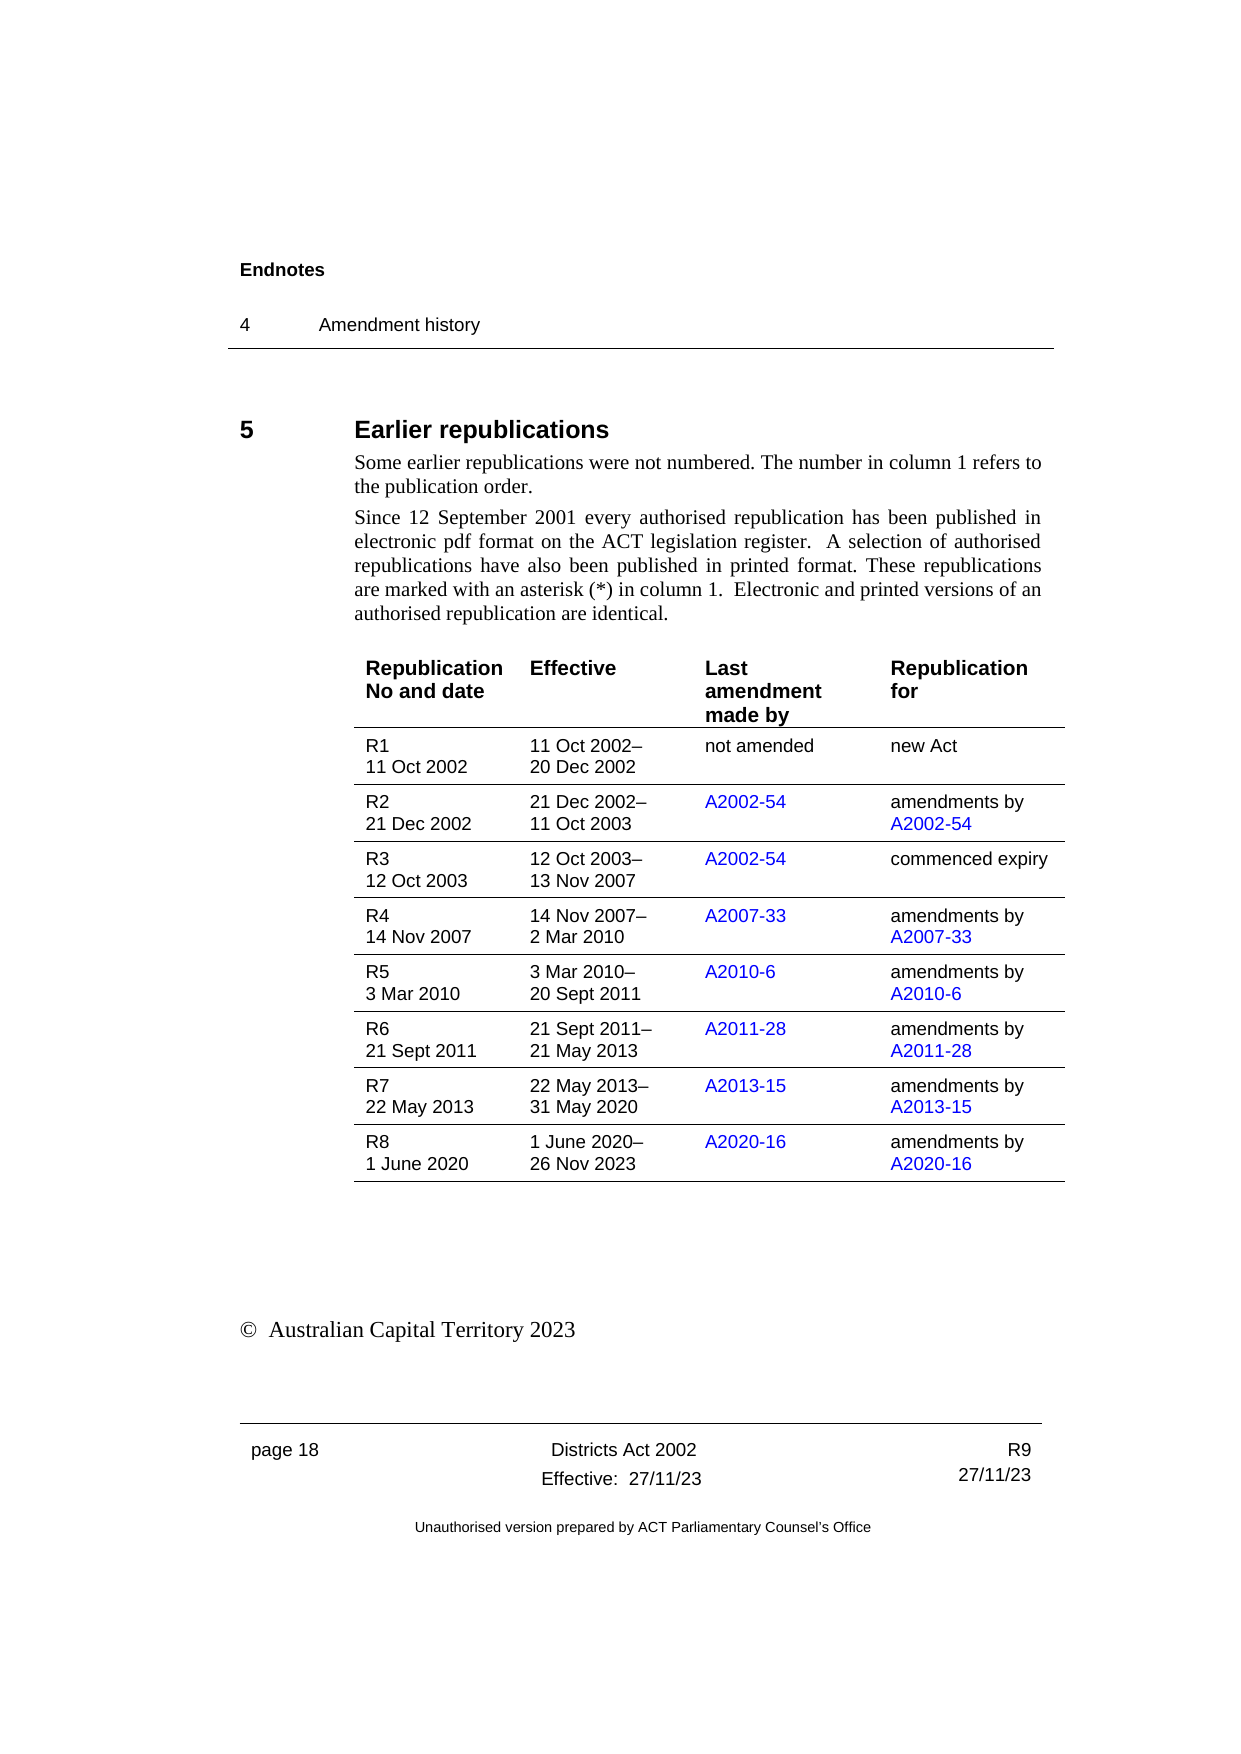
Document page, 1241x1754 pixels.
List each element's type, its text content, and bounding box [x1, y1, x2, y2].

table_header Republication for [879, 655, 1065, 727]
table_cell A2013-15 [694, 1068, 879, 1124]
table_cell 21 Sept 2011– 21 May 2013 [518, 1012, 693, 1067]
table_cell R1 11 Oct 2002 [354, 728, 518, 784]
table_cell R5 3 Mar 2010 [354, 955, 518, 1011]
table_cell amendments by A2020-16 [879, 1125, 1065, 1181]
text © Australian Capital Territory 2023 [239, 1316, 1042, 1342]
table_header Effective [518, 655, 693, 727]
table_cell 3 Mar 2010– 20 Sept 2011 [518, 955, 693, 1011]
table_cell amendments by A2011-28 [879, 1012, 1065, 1067]
text 5 Earlier republications [239, 415, 1042, 444]
table_cell R2 21 Dec 2002 [354, 785, 518, 841]
table_cell 21 Dec 2002– 11 Oct 2003 [518, 785, 693, 841]
table_cell R4 14 Nov 2007 [354, 898, 518, 954]
table_cell 11 Oct 2002– 20 Dec 2002 [518, 728, 693, 784]
table_cell new Act [879, 728, 1065, 784]
table_header Last amendment made by [694, 655, 879, 727]
table_header Republication No and date [354, 655, 518, 727]
table_cell A2011-28 [694, 1012, 879, 1067]
table_cell amendments by A2010-6 [879, 955, 1065, 1011]
table_cell amendments by A2007-33 [879, 898, 1065, 954]
table_cell 22 May 2013– 31 May 2020 [518, 1068, 693, 1124]
table_cell 12 Oct 2003– 13 Nov 2007 [518, 842, 693, 897]
table_cell amendments by A2013-15 [879, 1068, 1065, 1124]
table_cell not amended [694, 728, 879, 784]
table_cell amendments by A2002-54 [879, 785, 1065, 841]
table_cell A2020-16 [694, 1125, 879, 1181]
table_cell R7 22 May 2013 [354, 1068, 518, 1124]
text Since 12 September 2001 every authorised republication has been published in electronic pdf format on the ACT legislation register. A selection of authorised republications have also been published in printed format. These republications are marked with an asterisk (*) in column 1. Electronic and printed versions of an authorised republication are identical. [354, 505, 1042, 625]
text Some earlier republications were not numbered. The number in column 1 refers to the publication order. [354, 450, 1042, 498]
table_cell 14 Nov 2007– 2 Mar 2010 [518, 898, 693, 954]
table_cell A2002-54 [694, 785, 879, 841]
table_cell A2010-6 [694, 955, 879, 1011]
table_cell R3 12 Oct 2003 [354, 842, 518, 897]
table_cell R6 21 Sept 2011 [354, 1012, 518, 1067]
table_cell A2002-54 [694, 842, 879, 897]
table_cell R8 1 June 2020 [354, 1125, 518, 1181]
table_cell 1 June 2020– 26 Nov 2023 [518, 1125, 693, 1181]
table_cell commenced expiry [879, 842, 1065, 897]
table_cell A2007-33 [694, 898, 879, 954]
